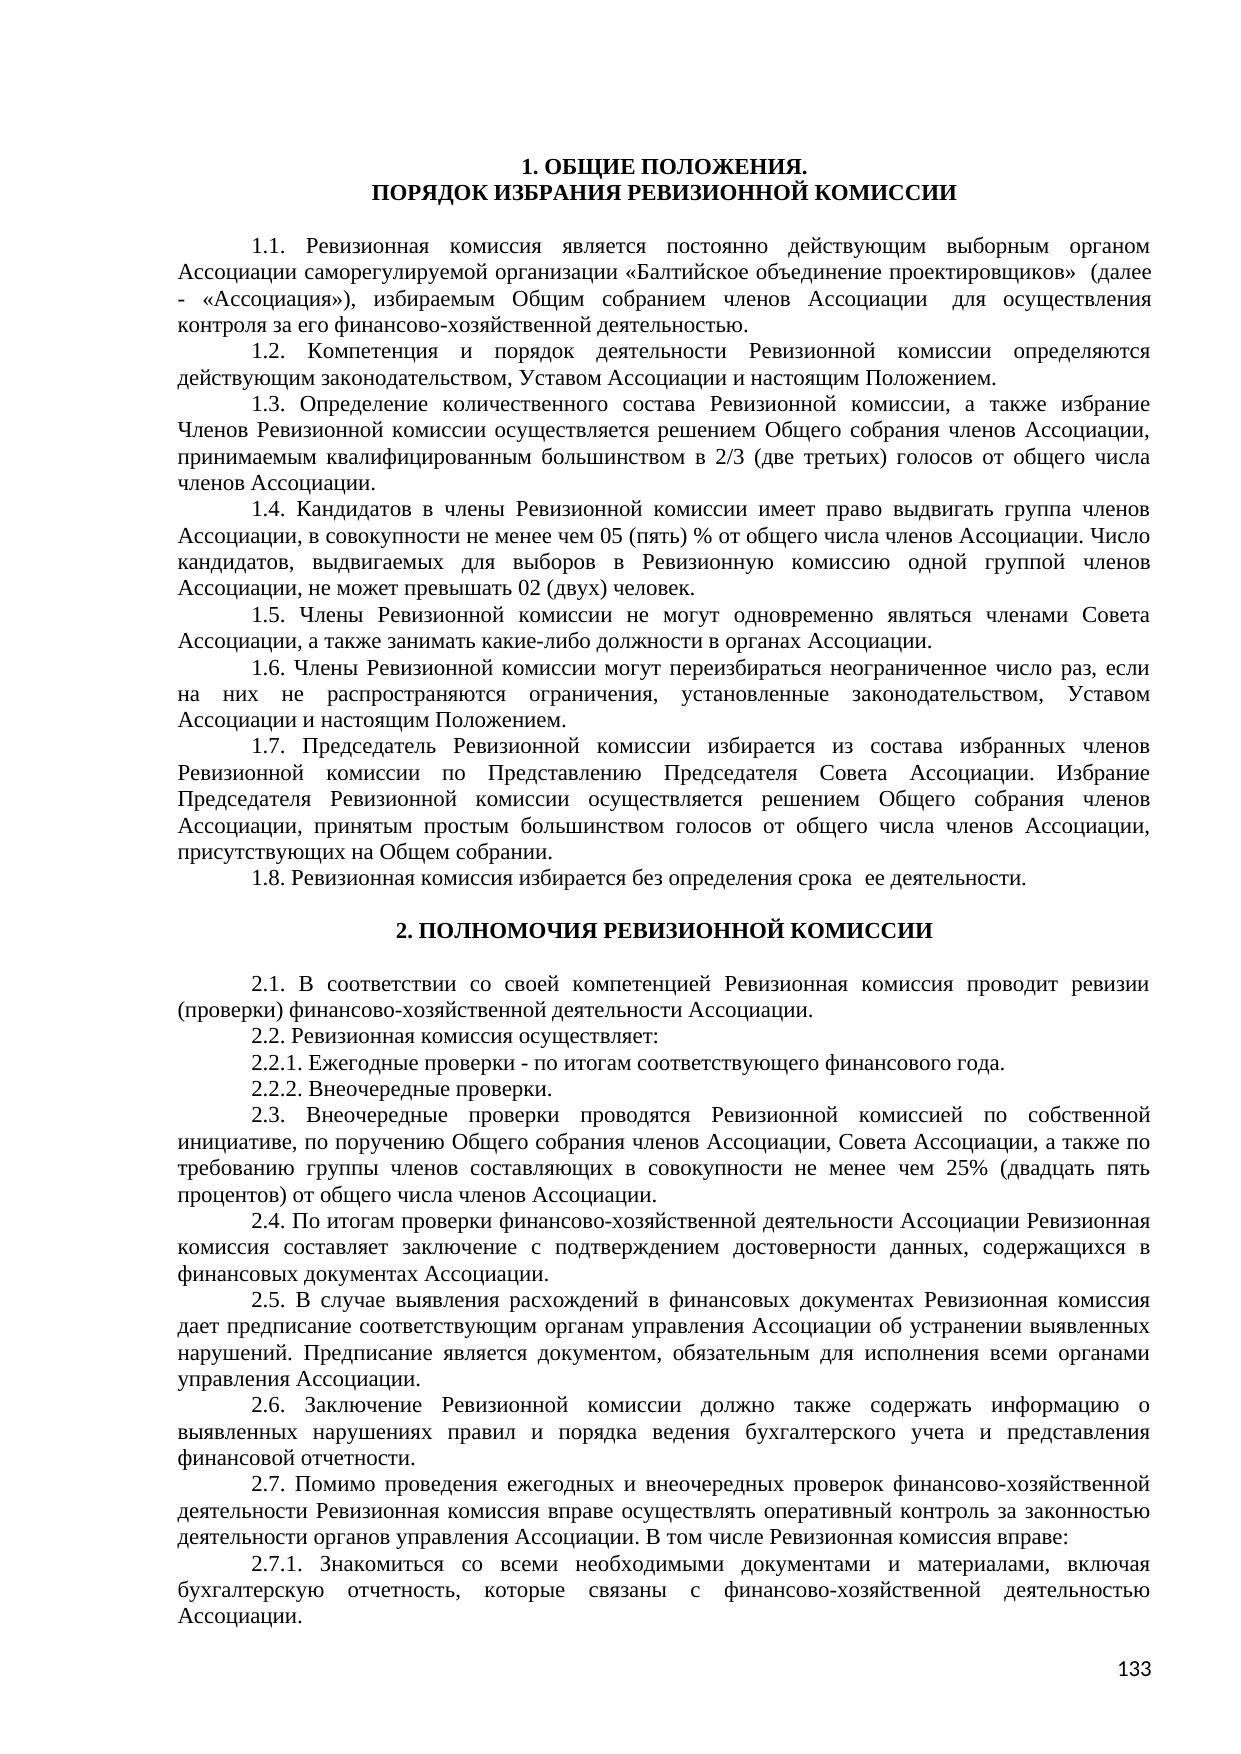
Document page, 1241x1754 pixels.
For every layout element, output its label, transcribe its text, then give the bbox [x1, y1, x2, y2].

text 2.5. В случае выявления расхождений в финансовых документах Ревизионная комиссия дает предписание соответствующим органам управления Ассоциации об устранении выявленных нарушений. Предписание является документом, обязательным для исполнения всеми органами управления Ассоциации. [177, 1286, 1152, 1391]
text ПОРЯДОК ИЗБРАНИЯ РЕВИЗИОННОЙ КОМИССИИ [177, 179, 1152, 206]
text 1.3. Определение количественного состава Ревизионной комиссии, а также избрание Членов Ревизионной комиссии осуществляется решением Общего собрания членов Ассоциации, принимаемым квалифицированным большинством в 2/3 (две третьих) голосов от общего числа членов Ассоциации. [177, 390, 1152, 495]
text 1.6. Члены Ревизионной комиссии могут переизбираться неограниченное число раз, если на них не распространяются ограничения, установленные законодательством, Уставом Ассоциации и настоящим Положением. [177, 653, 1152, 733]
text 2.4. По итогам проверки финансово-хозяйственной деятельности Ассоциации Ревизионная комиссия составляет заключение с подтверждением достоверности данных, содержащихся в финансовых документах Ассоциации. [177, 1207, 1152, 1286]
text 1.1. Ревизионная комиссия является постоянно действующим выборным органом Ассоциации саморегулируемой организации «Балтийское объединение проектировщиков» (далее - «Ассоциация»), избираемым Общим собранием членов Ассоциации для осуществления контроля за его финансово-хозяйственной деятельностью. [177, 232, 1152, 337]
text 1. ОБЩИЕ ПОЛОЖЕНИЯ. [177, 153, 1152, 179]
text 1.5. Члены Ревизионной комиссии не могут одновременно являться членами Совета Ассоциации, а также занимать какие-либо должности в органах Ассоциации. [177, 601, 1152, 653]
text 1.7. Председатель Ревизионной комиссии избирается из состава избранных членов Ревизионной комиссии по Представлению Председателя Совета Ассоциации. Избрание Председателя Ревизионной комиссии осуществляется решением Общего собрания членов Ассоциации, принятым простым большинством голосов от общего числа членов Ассоциации, присутствующих на Общем собрании. [177, 733, 1152, 864]
text 1.8. Ревизионная комиссия избирается без определения срока ее деятельности. [177, 864, 1152, 891]
text 2.7.1. Знакомиться со всеми необходимыми документами и материалами, включая бухгалтерскую отчетность, которые связаны с финансово-хозяйственной деятельностью Ассоциации. [177, 1549, 1152, 1629]
text 1.2. Компетенция и порядок деятельности Ревизионной комиссии определяются действующим законодательством, Уставом Ассоциации и настоящим Положением. [177, 337, 1152, 390]
text 2.3. Внеочередные проверки проводятся Ревизионной комиссией по собственной инициативе, по поручению Общего собрания членов Ассоциации, Совета Ассоциации, а также по требованию группы членов составляющих в совокупности не менее чем 25% (двадцать пять процентов) от общего числа членов Ассоциации. [177, 1102, 1152, 1207]
text 2.6. Заключение Ревизионной комиссии должно также содержать информацию о выявленных нарушениях правил и порядка ведения бухгалтерского учета и представления финансовой отчетности. [177, 1391, 1152, 1471]
text 1.4. Кандидатов в члены Ревизионной комиссии имеет право выдвигать группа членов Ассоциации, в совокупности не менее чем 05 (пять) % от общего числа членов Ассоциации. Число кандидатов, выдвигаемых для выборов в Ревизионную комиссию одной группой членов Ассоциации, не может превышать 02 (двух) человек. [177, 495, 1152, 601]
text 2.2. Ревизионная комиссия осуществляет: [177, 1022, 1152, 1049]
text 2.7. Помимо проведения ежегодных и внеочередных проверок финансово-хозяйственной деятельности Ревизионная комиссия вправе осуществлять оперативный контроль за законностью деятельности органов управления Ассоциации. В том числе Ревизионная комиссия вправе: [177, 1471, 1152, 1549]
text 2.2.1. Ежегодные проверки - по итогам соответствующего финансового года. [177, 1049, 1152, 1075]
text 2. ПОЛНОМОЧИЯ РЕВИЗИОННОЙ КОМИССИИ [177, 917, 1152, 943]
text 2.2.2. Внеочередные проверки. [177, 1075, 1152, 1102]
text 2.1. В соответствии со своей компетенцией Ревизионная комиссия проводит ревизии (проверки) финансово-хозяйственной деятельности Ассоциации. [177, 970, 1152, 1022]
